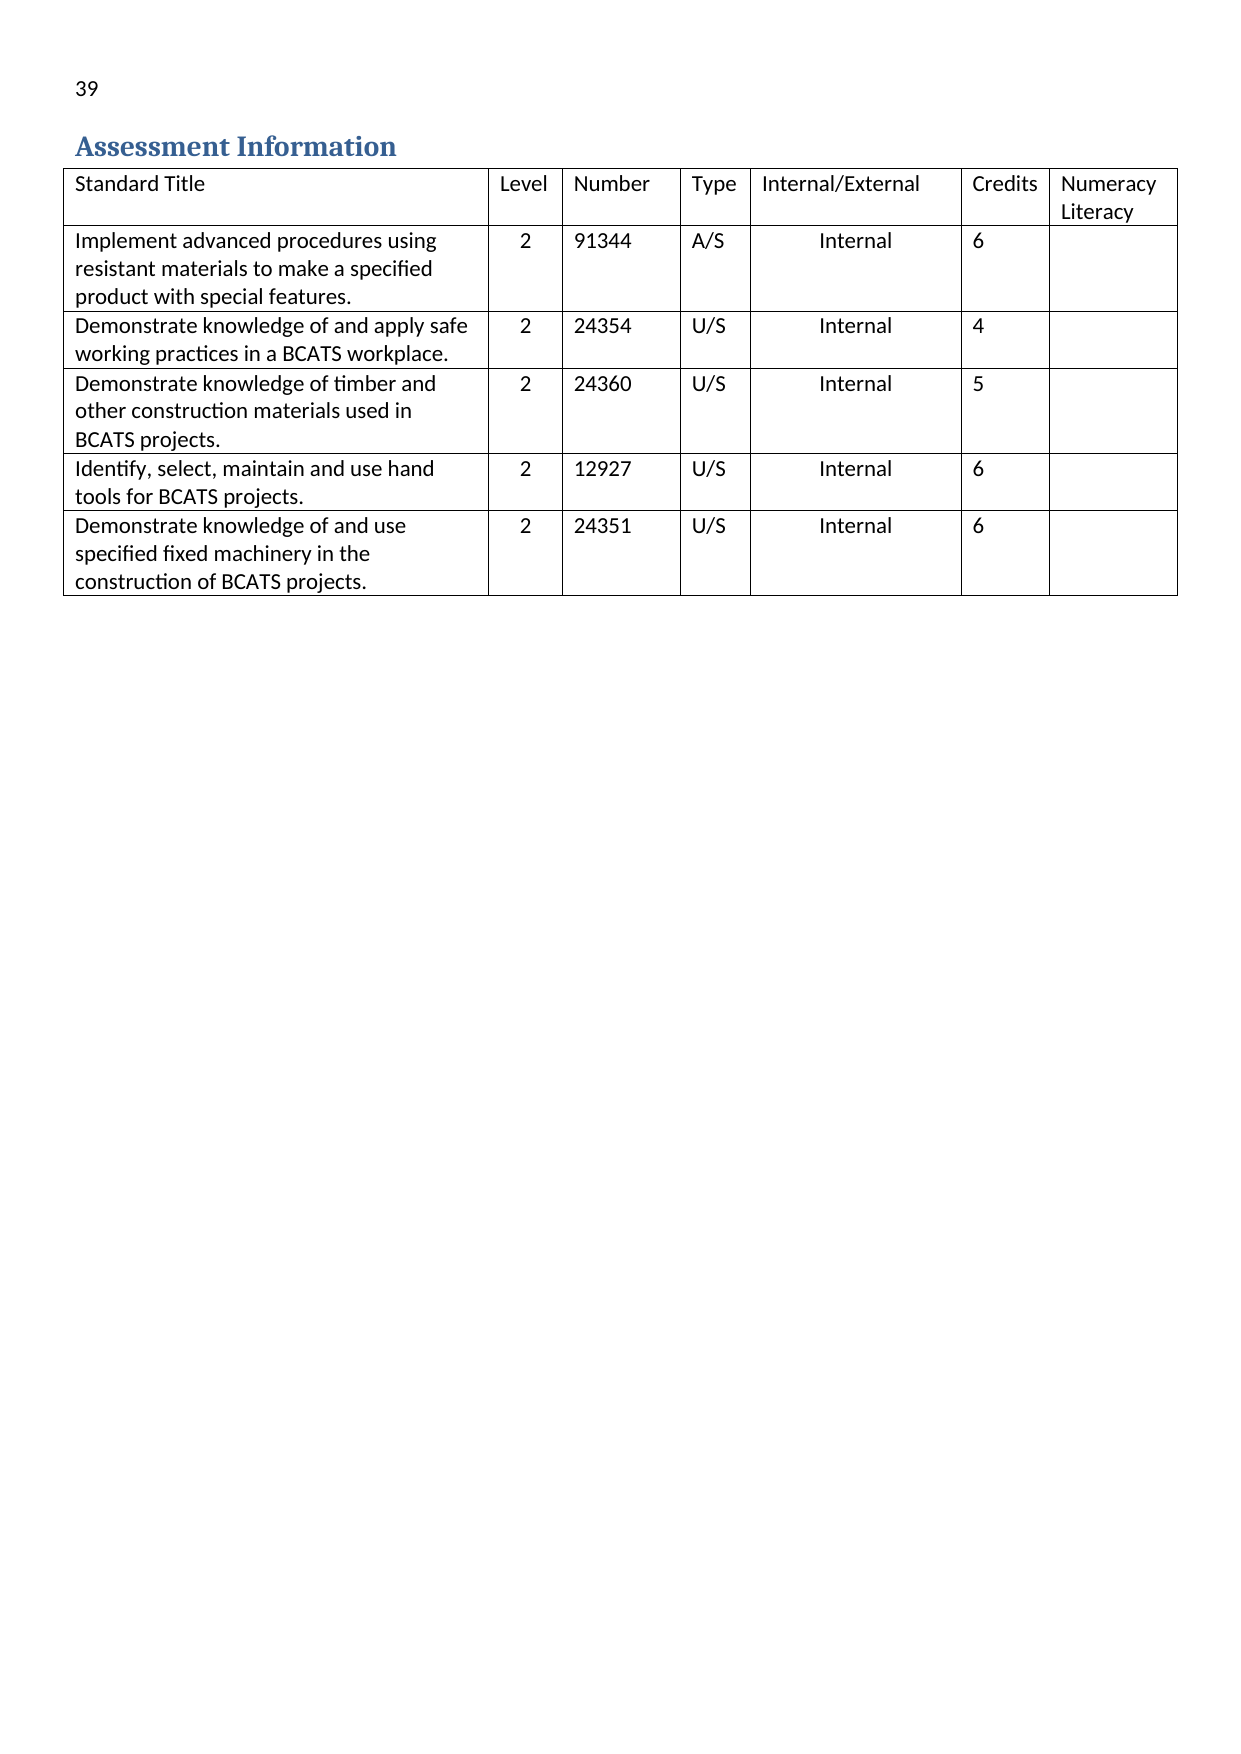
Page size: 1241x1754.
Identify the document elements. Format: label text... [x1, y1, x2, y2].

table_cell Demonstrate knowledge of and use specified fixed machinery in the construction of BCATS projects. [64, 511, 488, 595]
table_cell U/S [681, 312, 750, 368]
subtitle Assessment Information [75, 130, 1165, 163]
table_cell 4 [962, 312, 1049, 368]
table_cell [1050, 312, 1177, 368]
table_cell 24351 [563, 511, 680, 595]
table_cell [1050, 226, 1177, 311]
table_cell 2 [489, 454, 562, 510]
table_cell 2 [489, 226, 562, 311]
table_cell 24354 [563, 312, 680, 368]
table_header Internal/External [751, 169, 961, 225]
table_cell 24360 [563, 369, 680, 453]
table_header Type [681, 169, 750, 225]
table_header Number [563, 169, 680, 225]
table_cell Internal [751, 454, 961, 510]
table_cell 2 [489, 312, 562, 368]
table_cell Identify, select, maintain and use hand tools for BCATS projects. [64, 454, 488, 510]
table_header Numeracy Literacy [1050, 169, 1177, 225]
table_cell U/S [681, 369, 750, 453]
table_cell 6 [962, 511, 1049, 595]
table_cell 2 [489, 511, 562, 595]
table_cell Implement advanced procedures using resistant materials to make a specified product with special features. [64, 226, 488, 311]
table_header Standard Title [64, 169, 488, 225]
table_cell U/S [681, 511, 750, 595]
table_cell Demonstrate knowledge of timber and other construction materials used in BCATS projects. [64, 369, 488, 453]
table_cell Demonstrate knowledge of and apply safe working practices in a BCATS workplace. [64, 312, 488, 368]
table_cell Internal [751, 312, 961, 368]
table_cell [1050, 454, 1177, 510]
table_cell 2 [489, 369, 562, 453]
table_header Level [489, 169, 562, 225]
table_cell [1050, 369, 1177, 453]
table_cell Internal [751, 511, 961, 595]
table_cell U/S [681, 454, 750, 510]
table_cell 91344 [563, 226, 680, 311]
table_cell A/S [681, 226, 750, 311]
table_cell Internal [751, 226, 961, 311]
table_cell 6 [962, 226, 1049, 311]
table_cell 5 [962, 369, 1049, 453]
table_cell [1050, 511, 1177, 595]
table_cell 12927 [563, 454, 680, 510]
table_cell 6 [962, 454, 1049, 510]
table_header Credits [962, 169, 1049, 225]
table_cell Internal [751, 369, 961, 453]
